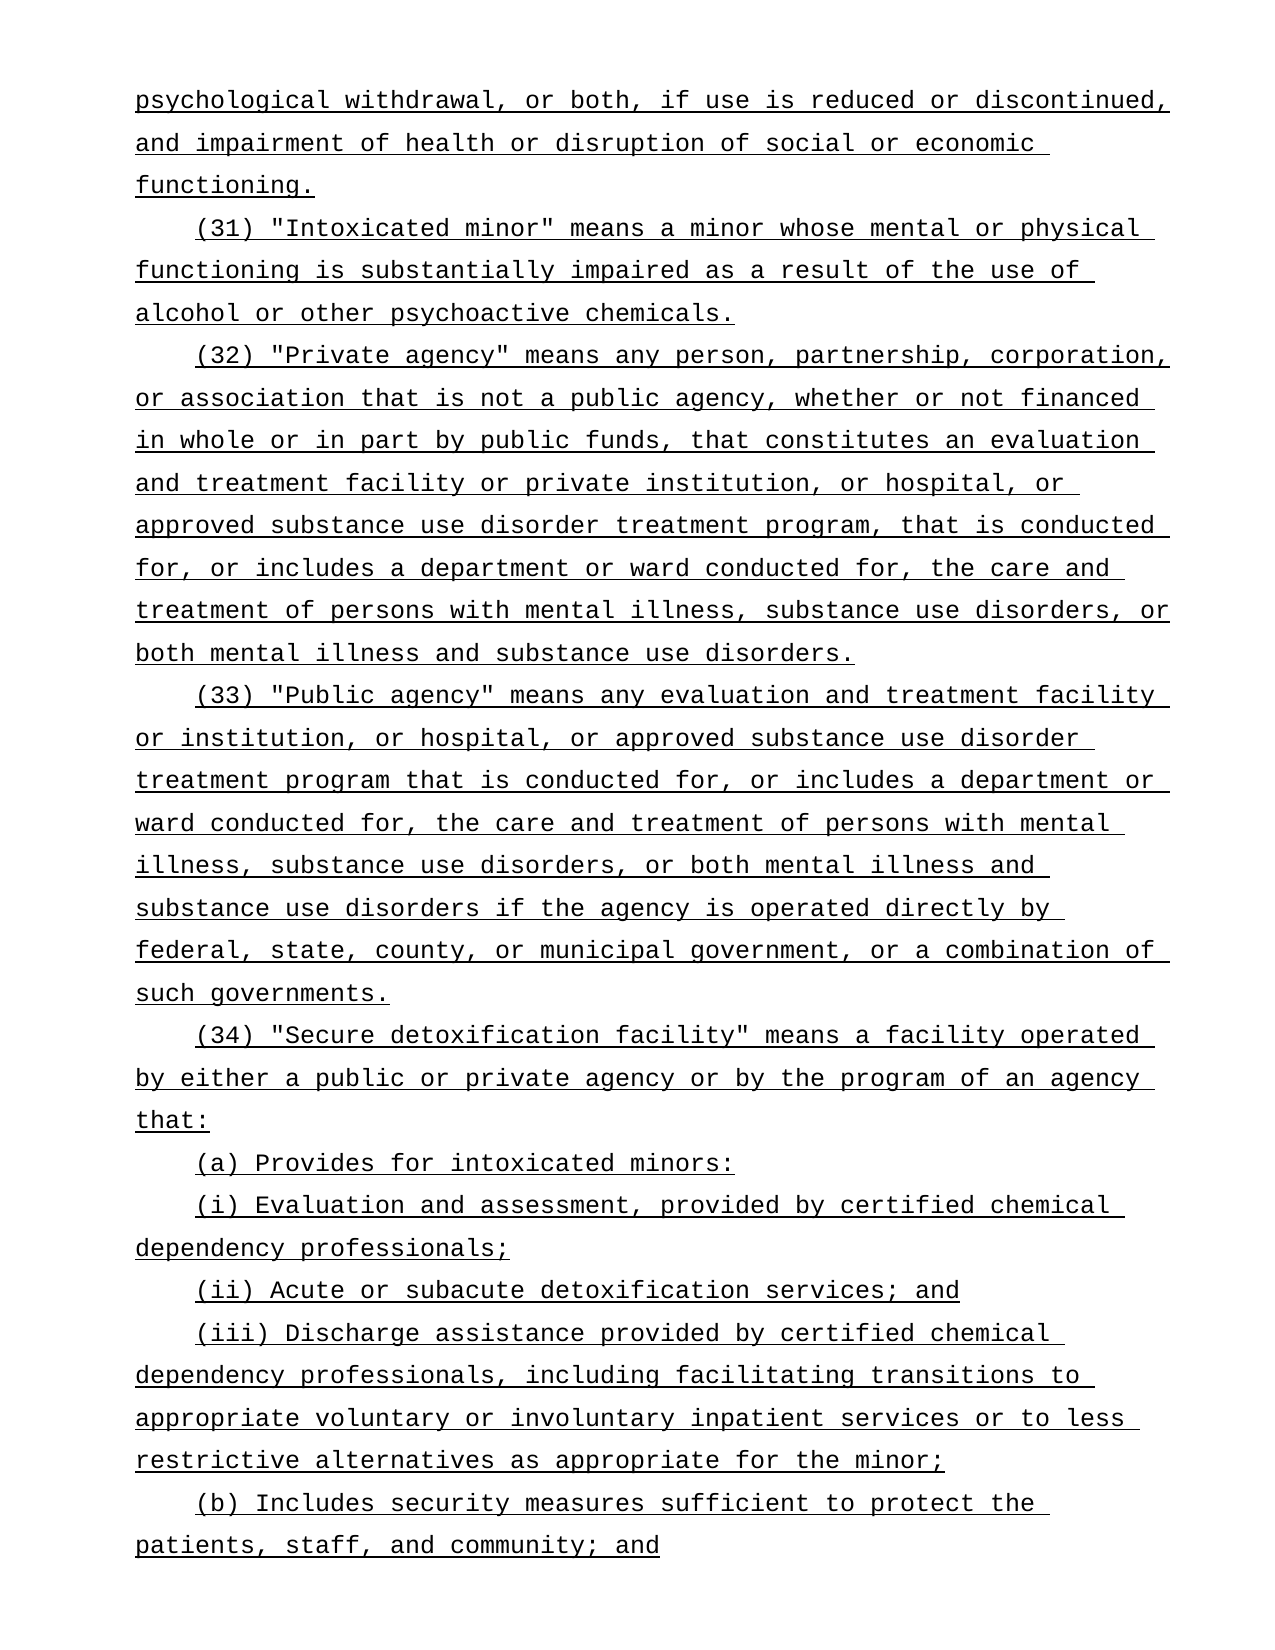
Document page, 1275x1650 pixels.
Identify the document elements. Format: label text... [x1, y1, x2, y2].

text (b) Includes security measures sufficient to protect the patients, staff, and community; and [135, 1477, 1170, 1562]
text (32) "Private agency" means any person, partnership, corporation, or association that is not a public agency, whether or not financed in whole or in part by public funds, that constitutes an evaluation and treatment facility or private institution, or hospital, or approved substance use disorder treatment program, that is conducted for, or includes a department or ward conducted for, the care and treatment of persons with mental illness, substance use disorders, or both mental illness and substance use disorders. [135, 330, 1170, 536]
text (i) Evaluation and assessment, provided by certified chemical dependency professionals; [135, 1180, 1170, 1265]
text (31) "Intoxicated minor" means a minor whose mental or physical functioning is substantially impaired as a result of the use of alcohol or other psychoactive chemicals. [135, 202, 1170, 330]
text (32) "Private agency" means any person, partnership, corporation, or association that is not a public agency, whether or not financed in whole or in part by public funds, that constitutes an evaluation and treatment facility or private institution, or hospital, or approved substance use disorder treatment program, that is conducted for, or includes a department or ward conducted for, the care and treatment of persons with mental illness, substance use disorders, or both mental illness and substance use disorders. [135, 623, 1170, 670]
text (iii) Discharge assistance provided by certified chemical dependency professionals, including facilitating transitions to appropriate voluntary or involuntary inpatient services or to less restrictive alternatives as appropriate for the minor; [135, 1307, 1170, 1477]
text (ii) Acute or subacute detoxification services; and [135, 1265, 1170, 1307]
text (33) "Public agency" means any evaluation and treatment facility or institution, or hospital, or approved substance use disorder treatment program that is conducted for, or includes a department or ward conducted for, the care and treatment of persons with mental illness, substance use disorders, or both mental illness and substance use disorders if the agency is operated directly by federal, state, county, or municipal government, or a combination of such governments. [135, 793, 1170, 961]
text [135, 75, 1170, 111]
text (32) "Private agency" means any person, partnership, corporation, or association that is not a public agency, whether or not financed in whole or in part by public funds, that constitutes an evaluation and treatment facility or private institution, or hospital, or approved substance use disorder treatment program, that is conducted for, or includes a department or ward conducted for, the care and treatment of persons with mental illness, substance use disorders, or both mental illness and substance use disorders. [135, 538, 1170, 621]
text (a) Provides for intoxicated minors: [135, 1137, 1170, 1180]
text (33) "Public agency" means any evaluation and treatment facility or institution, or hospital, or approved substance use disorder treatment program that is conducted for, or includes a department or ward conducted for, the care and treatment of persons with mental illness, substance use disorders, or both mental illness and substance use disorders if the agency is operated directly by federal, state, county, or municipal government, or a combination of such governments. [135, 963, 1170, 1010]
text (33) "Public agency" means any evaluation and treatment facility or institution, or hospital, or approved substance use disorder treatment program that is conducted for, or includes a department or ward conducted for, the care and treatment of persons with mental illness, substance use disorders, or both mental illness and substance use disorders if the agency is operated directly by federal, state, county, or municipal government, or a combination of such governments. [135, 670, 1170, 791]
text (34) "Secure detoxification facility" means a facility operated by either a public or private agency or by the program of an agency that: [135, 1010, 1170, 1137]
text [135, 113, 1170, 202]
